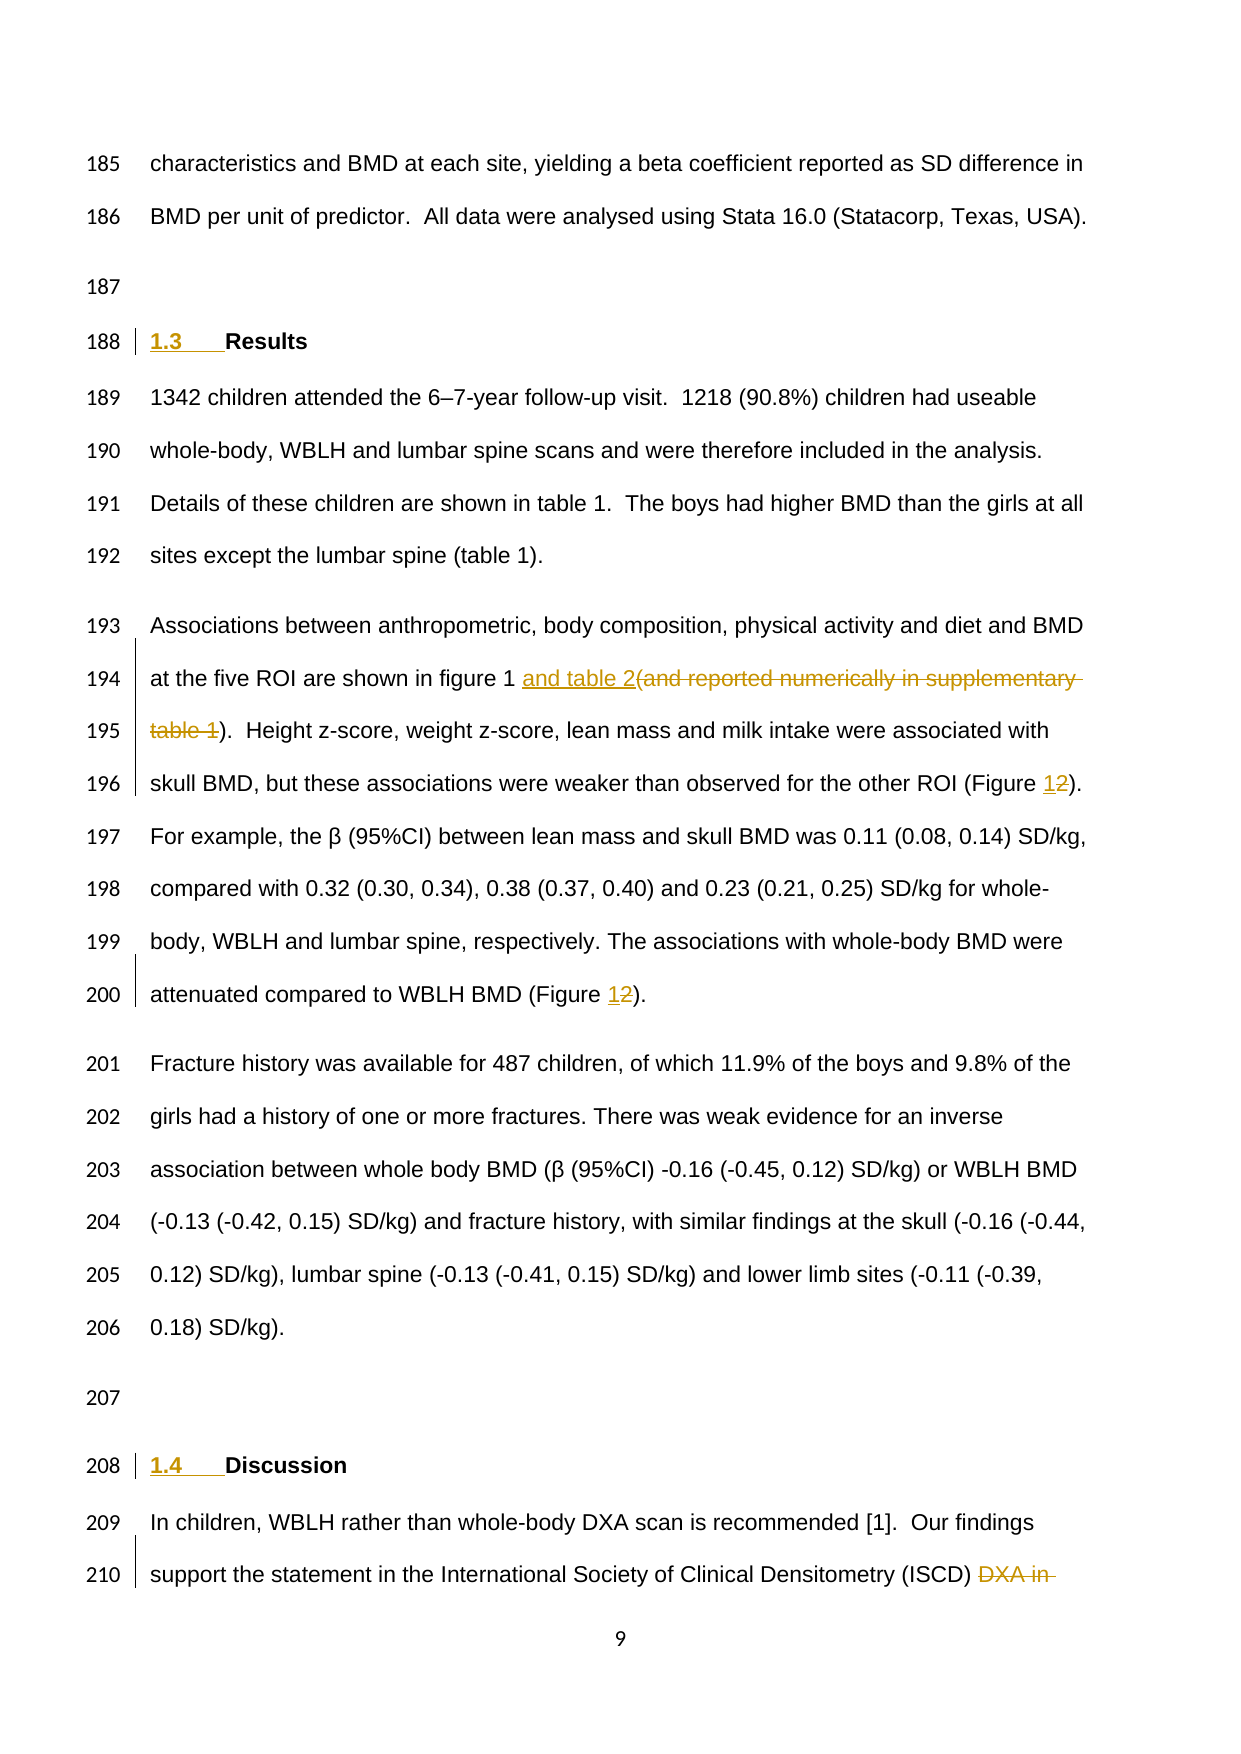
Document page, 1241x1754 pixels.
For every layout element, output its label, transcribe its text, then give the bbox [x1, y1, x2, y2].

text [150, 1509, 1090, 1588]
text 1342 children attended the 6–7-year follow-up visit. 1218 (90.8%) children had useable whole-body, WBLH and lumbar spine scans and were therefore included in the analysis. Details of these children are shown in table 1. The boys had higher BMD than the girls at all sites except the lumbar spine (table 1). [150, 384, 1090, 569]
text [150, 150, 1090, 229]
text Associations between anthropometric, body composition, physical activity and diet and BMD at the five ROI are shown in figure 1 ). Height z-score, weight z-score, lean mass and milk intake were associated with skull BMD, but these associations were weaker than observed for the other ROI (Figure ). For example, the β (95%CI) between lean mass and skull BMD was 0.11 (0.08, 0.14) SD/kg, compared with 0.32 (0.30, 0.34), 0.38 (0.37, 0.40) and 0.23 (0.21, 0.25) SD/kg for whole-body, WBLH and lumbar spine, respectively. The associations with whole-body BMD were attenuated compared to WBLH BMD (Figure ). [150, 612, 1090, 1007]
text Results [150, 328, 1090, 354]
text Discussion [150, 1452, 1090, 1479]
text Fracture history was available for 487 children, of which 11.9% of the boys and 9.8% of the girls had a history of one or more fractures. There was weak evidence for an inverse association between whole body BMD (β (95%CI) -0.16 (-0.45, 0.12) SD/kg) or WBLH BMD (-0.13 (-0.42, 0.15) SD/kg) and fracture history, with similar findings at the skull (-0.16 (-0.44, 0.12) SD/kg), lumbar spine (-0.13 (-0.41, 0.15) SD/kg) and lower limb sites (-0.11 (-0.39, 0.18) SD/kg). [150, 1050, 1090, 1340]
